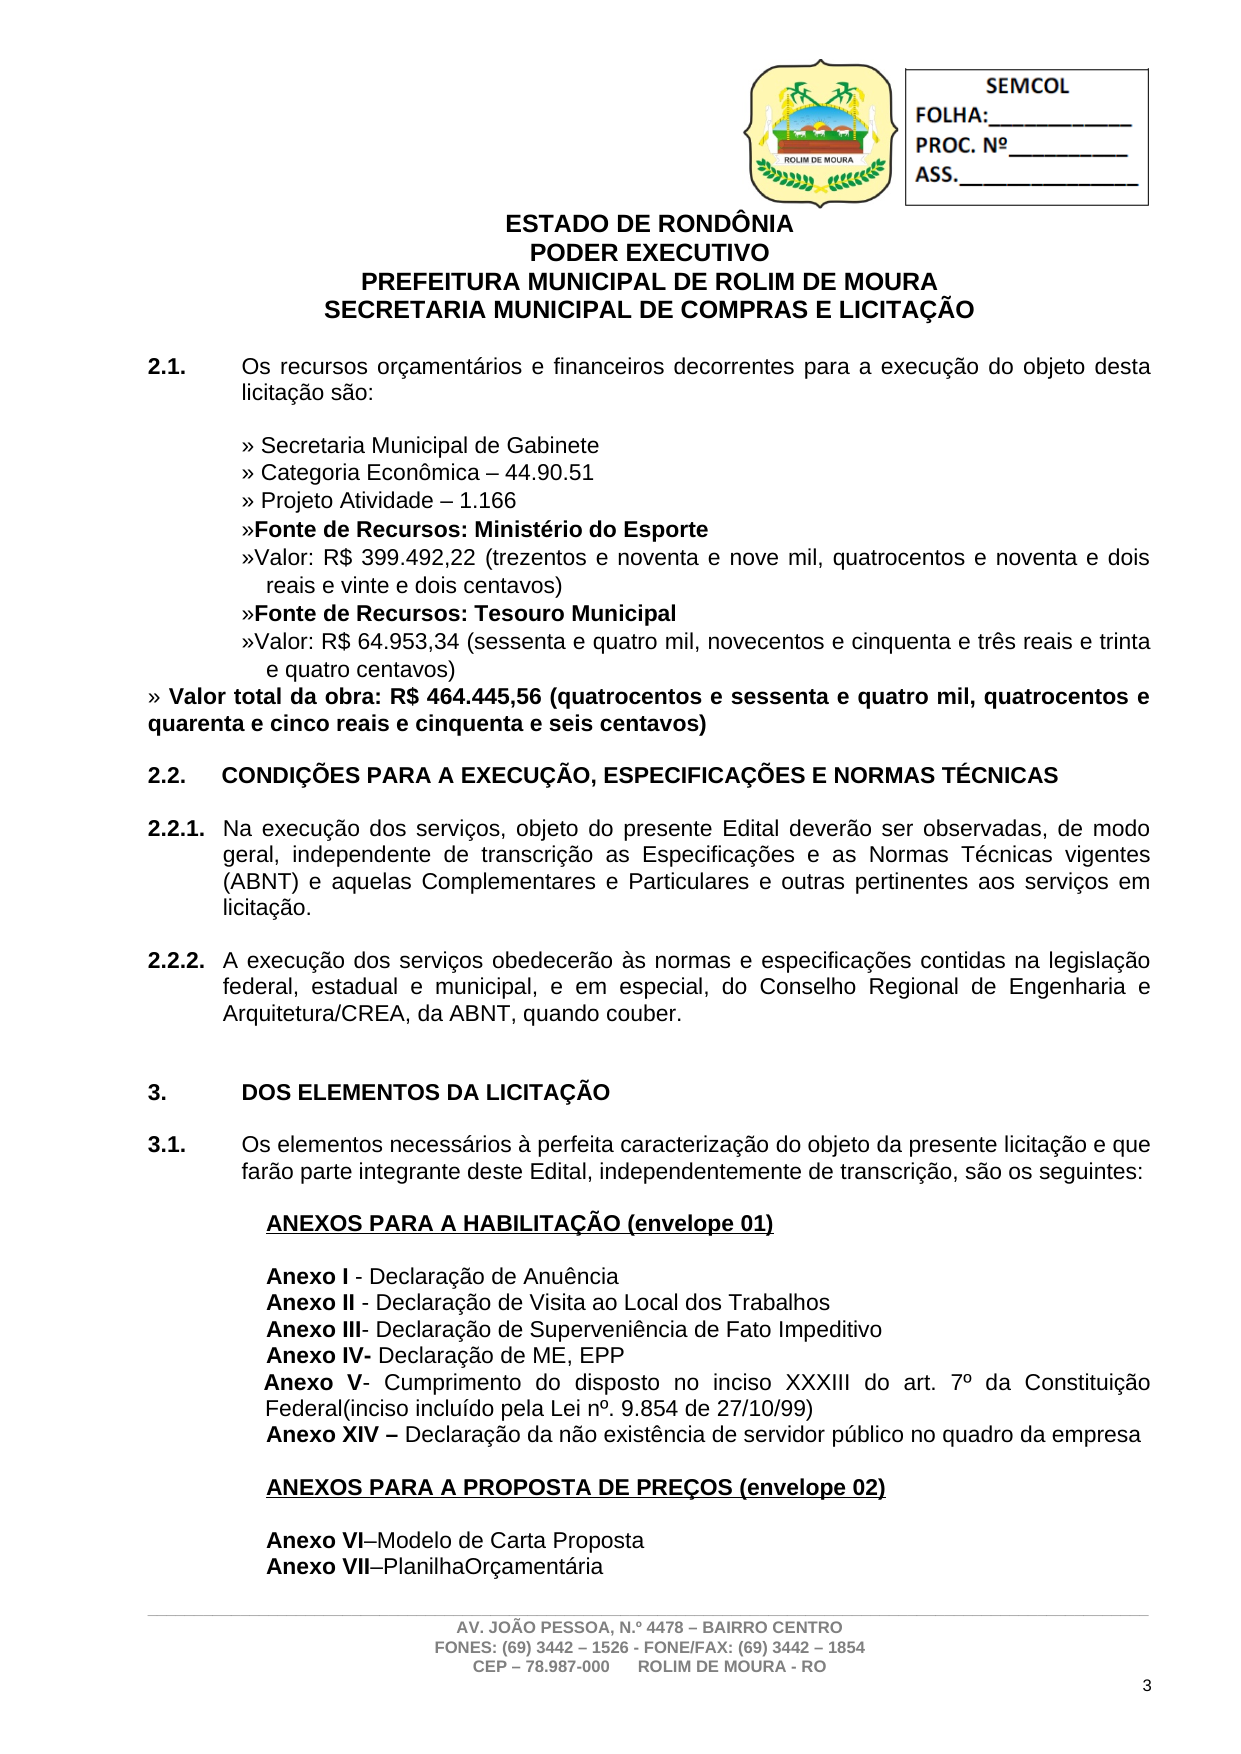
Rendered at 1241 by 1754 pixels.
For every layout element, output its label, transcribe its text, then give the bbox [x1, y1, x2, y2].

text Anexo I - Declaração de Anuência [148, 1263, 1152, 1289]
picture [742, 59, 899, 209]
list » Valor total da obra: R$ 464.445,56 (quatrocentos e sessenta e quatro mil, quatrocentos e quarenta e cinco reais e cinquenta e seis centavos) [148, 683, 1152, 736]
text Anexo V- Cumprimento do disposto no inciso XXXIII do art. 7º da Constituição Federal(inciso incluído pela Lei nº. 9.854 de 27/10/99) [263, 1368, 1152, 1421]
text Anexo III- Declaração de Superveniência de Fato Impeditivo [148, 1316, 1152, 1342]
text 3. DOS ELEMENTOS DA LICITAÇÃO [148, 1078, 1152, 1105]
text » Categoria Econômica – 44.90.51 [241, 458, 1152, 486]
text ANEXOS PARA A PROPOSTA DE PREÇOS (envelope 02) [148, 1474, 1152, 1500]
text Anexo VII–PlanilhaOrçamentária [148, 1553, 1152, 1579]
text » Secretaria Municipal de Gabinete [241, 432, 1152, 458]
text »Valor: R$ 399.492,22 (trezentos e noventa e nove mil, quatrocentos e noventa e dois reais e vinte e dois centavos) [241, 543, 1152, 599]
text »Fonte de Recursos: Ministério do Esporte [241, 514, 1152, 543]
list Os recursos orçamentários e financeiros decorrentes para a execução do objeto desta licitação são: [148, 353, 1152, 406]
list Na execução dos serviços, objeto do presente Edital deverão ser observadas, de modo geral, independente de transcrição as Especificações e as Normas Técnicas vigentes (ABNT) e aquelas Complementares e Particulares e outras pertinentes aos serviços em licitação. [148, 815, 1152, 920]
text Anexo II - Declaração de Visita ao Local dos Trabalhos [266, 1289, 1152, 1316]
text »Valor: R$ 64.953,34 (sessenta e quatro mil, novecentos e cinquenta e três reais e trinta e quatro centavos) [241, 627, 1152, 683]
text Anexo XIV – Declaração da não existência de servidor público no quadro da empresa [266, 1421, 1152, 1447]
list A execução dos serviços obedecerão às normas e especificações contidas na legislação federal, estadual e municipal, e em especial, do Conselho Regional de Engenharia e Arquitetura/CREA, da ABNT, quando couber. [148, 947, 1152, 1026]
list CONDIÇÕES PARA A EXECUÇÃO, ESPECIFICAÇÕES E NORMAS TÉCNICAS [148, 762, 1152, 789]
text ANEXOS PARA A HABILITAÇÃO (envelope 01) [148, 1210, 1152, 1237]
text » Projeto Atividade – 1.166 [241, 486, 1152, 514]
text Anexo IV- Declaração de ME, EPP [148, 1342, 1152, 1368]
text Anexo VI–Modelo de Carta Proposta [148, 1527, 1152, 1553]
text 3.1. Os elementos necessários à perfeita caracterização do objeto da presente licitação e que farão parte integrante deste Edital, independentemente de transcrição, são os seguintes: [148, 1131, 1152, 1184]
text »Fonte de Recursos: Tesouro Municipal [241, 599, 1152, 627]
